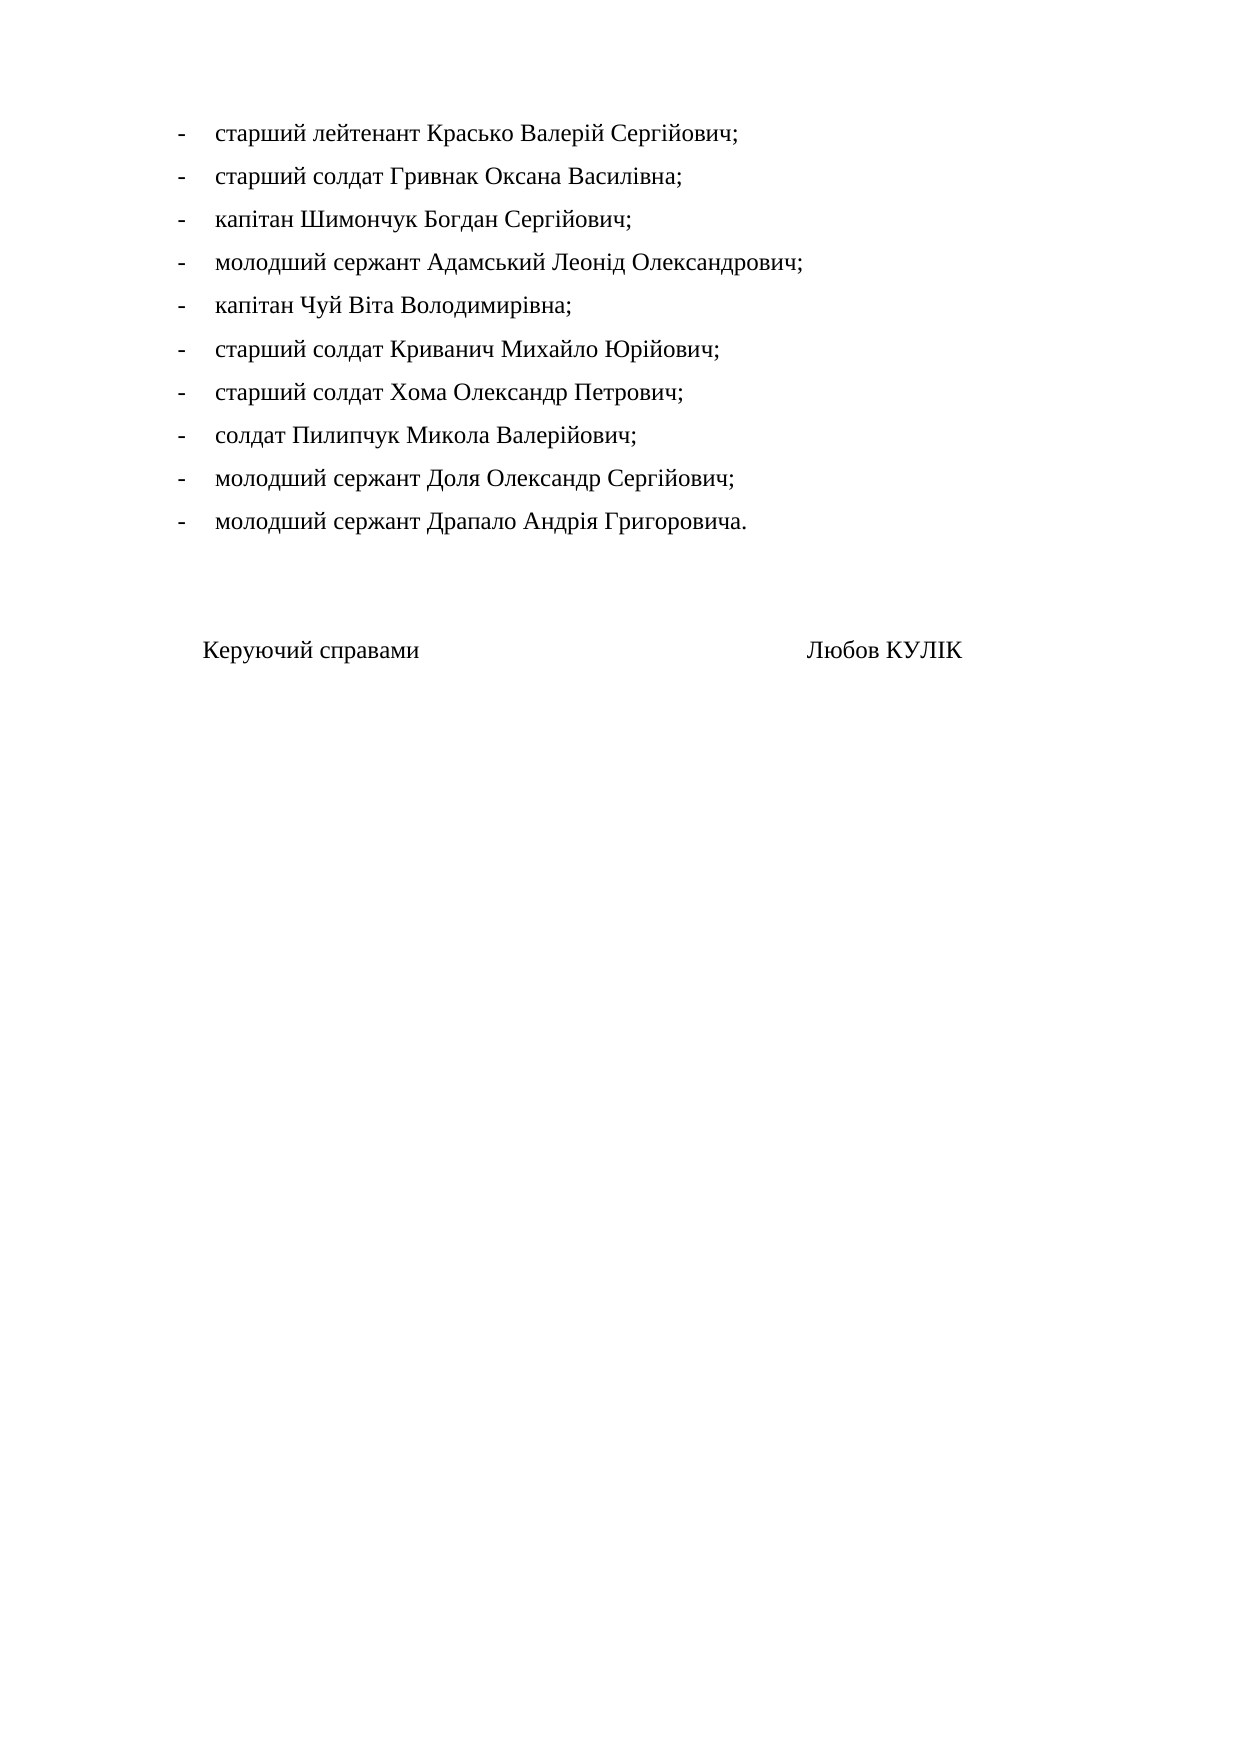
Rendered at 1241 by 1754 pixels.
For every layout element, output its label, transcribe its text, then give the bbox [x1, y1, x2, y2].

list молодший сержант Доля Олександр Сергійович; [177, 463, 1152, 492]
list капітан Чуй Віта Володимирівна; [177, 291, 1152, 319]
text Керуючий справами Любов КУЛІК [177, 636, 1152, 664]
list молодший сержант Драпало Андрія Григоровича. [177, 506, 1152, 535]
list старший солдат Криванич Михайло Юрійович; [177, 334, 1152, 362]
list солдат Пилипчук Микола Валерійович; [177, 420, 1152, 449]
list старший солдат Гривнак Оксана Василівна; [177, 161, 1152, 190]
list капітан Шимончук Богдан Сергійович; [177, 204, 1152, 233]
list молодший сержант Адамський Леонід Олександрович; [177, 247, 1152, 276]
list старший солдат Хома Олександр Петрович; [177, 377, 1152, 406]
list старший лейтенант Красько Валерій Сергійович; [177, 118, 1152, 147]
